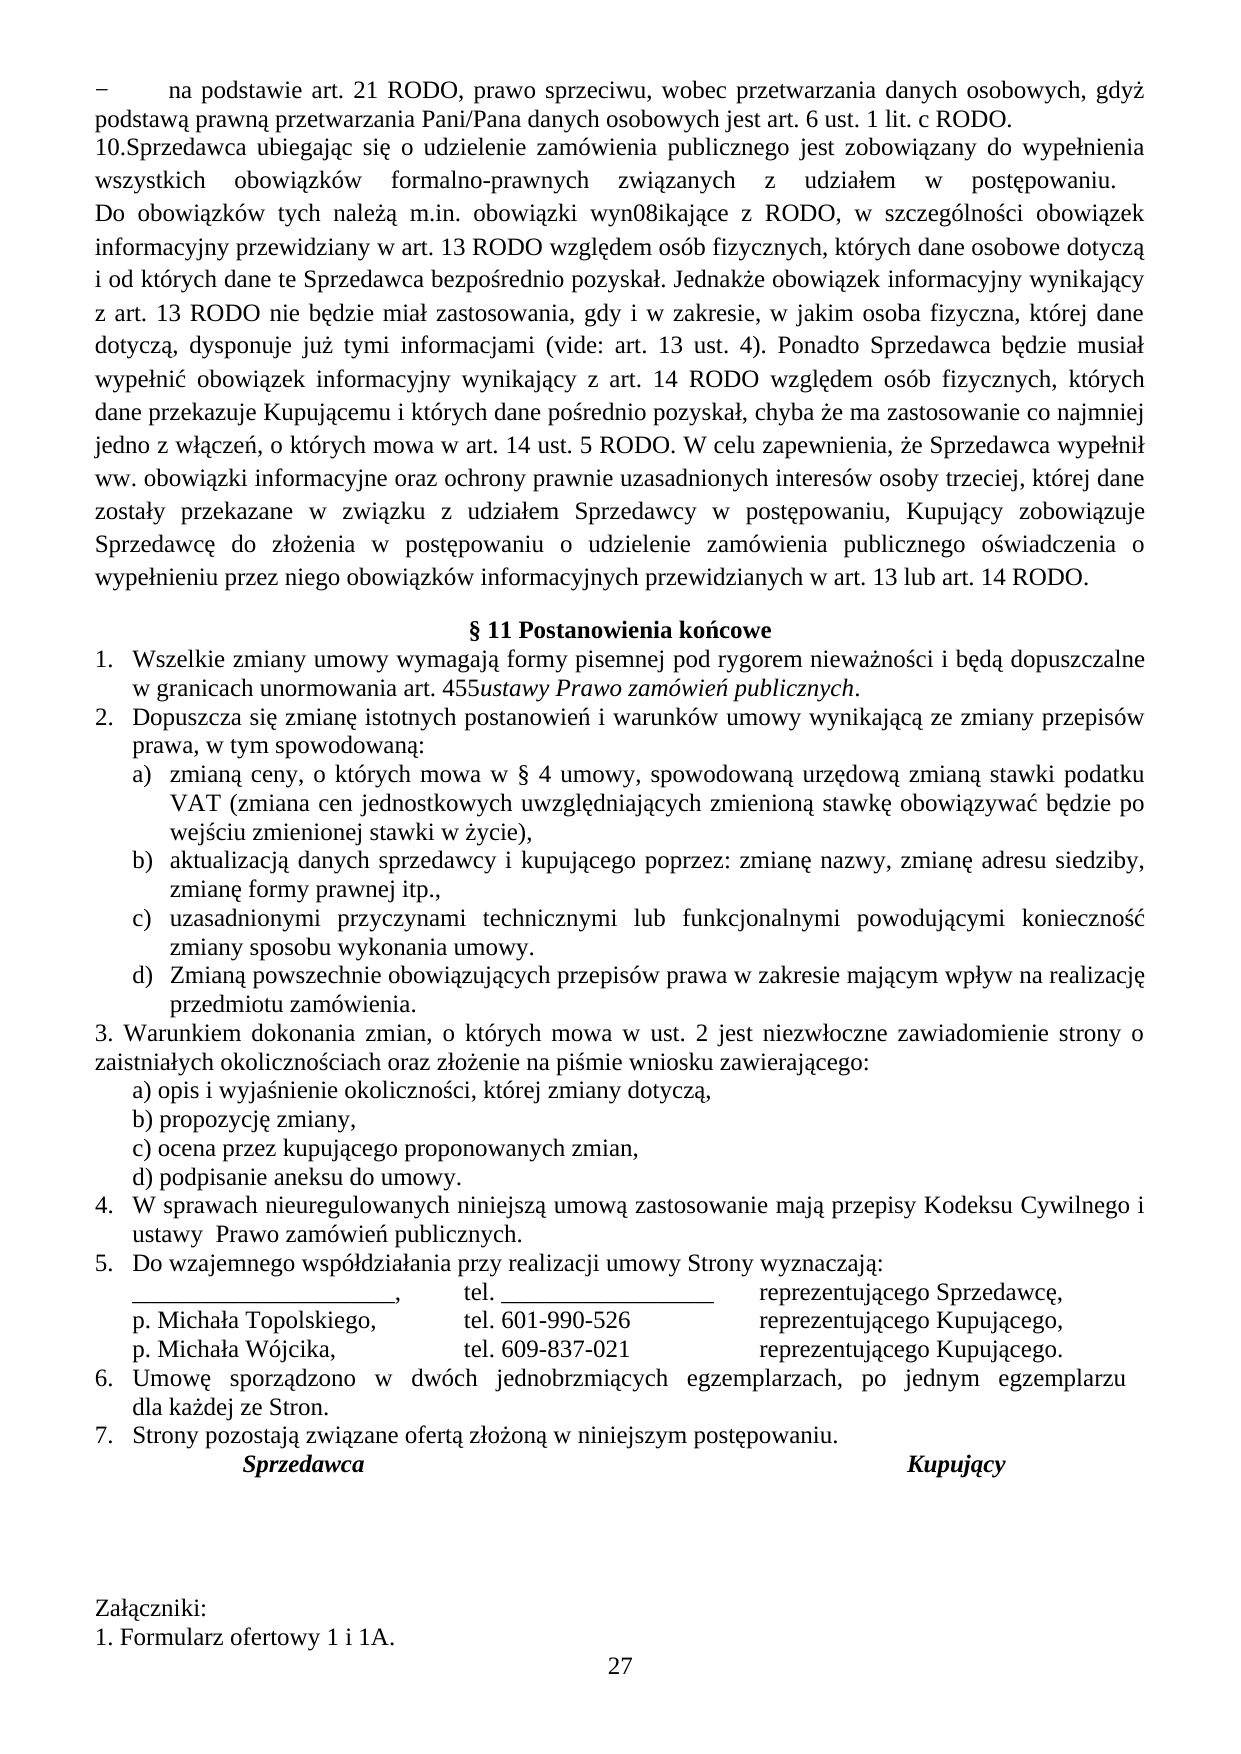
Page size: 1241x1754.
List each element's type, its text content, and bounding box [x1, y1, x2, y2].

text 5. Do wzajemnego współdziałania przy realizacji umowy Strony wyznaczają: [94, 1248, 1146, 1277]
text 7. Strony pozostają związane ofertą złożoną w niniejszym postępowaniu. [94, 1421, 1146, 1449]
text 1. Formularz ofertowy 1 i 1A. [94, 1622, 1146, 1651]
text a) opis i wyjaśnienie okoliczności, której zmiany dotyczą, [132, 1076, 1146, 1104]
text Załączniki: [94, 1593, 1146, 1622]
text c) ocena przez kupującego proponowanych zmian, [132, 1133, 1146, 1162]
list 10.Sprzedawca ubiegając się o udzielenie zamówienia publicznego jest zobowiązany do wypełnienia wszystkich obowiązków formalno-prawnych związanych z udziałem w postępowaniu. Do obowiązków tych należą m.in. obowiązki wyn08ikające z RODO, w szczególności obowiązek informacyjny przewidziany w art. 13 RODO względem osób fizycznych, których dane osobowe dotyczą i od których dane te Sprzedawca bezpośrednio pozyskał. Jednakże obowiązek informacyjny wynikający z art. 13 RODO nie będzie miał zastosowania, gdy i w zakresie, w jakim osoba fizyczna, której dane dotyczą, dysponuje już tymi informacjami (vide: art. 13 ust. 4). Ponadto Sprzedawca będzie musiał wypełnić obowiązek informacyjny wynikający z art. 14 RODO względem osób fizycznych, których dane przekazuje Kupującemu i których dane pośrednio pozyskał, chyba że ma zastosowanie co najmniej jedno z włączeń, o których mowa w art. 14 ust. 5 RODO. W celu zapewnienia, że Sprzedawca wypełnił ww. obowiązki informacyjne oraz ochrony prawnie uzasadnionych interesów osoby trzeciej, której dane zostały przekazane w związku z udziałem Sprzedawcy w postępowaniu, Kupujący zobowiązuje Sprzedawcę do złożenia w postępowaniu o udzielenie zamówienia publicznego oświadczenia o wypełnieniu przez niego obowiązków informacyjnych przewidzianych w art. 13 lub art. 14 RODO. [94, 132, 1146, 591]
text p. Michała Topolskiego, tel. 601-990-526 reprezentującego Kupującego, [94, 1306, 1146, 1334]
list aktualizacją danych sprzedawcy i kupującego poprzez: zmianę nazwy, zmianę adresu siedziby, zmianę formy prawnej itp., [132, 846, 1146, 903]
text _____________________, tel. _________________ reprezentującego Sprzedawcę, [94, 1277, 1146, 1306]
text § 11 Postanowienia końcowe [94, 616, 1146, 644]
text b) propozycję zmiany, [132, 1104, 1146, 1133]
text 4. W sprawach nieuregulowanych niniejszą umową zastosowanie mają przepisy Kodeksu Cywilnego i ustawy Prawo zamówień publicznych. [95, 1191, 1146, 1248]
text 1. Wszelkie zmiany umowy wymagają formy pisemnej pod rygorem nieważności i będą dopuszczalne w granicach unormowania art. 455ustawy Prawo zamówień publicznych. [94, 644, 1146, 702]
text − na podstawie art. 21 RODO, prawo sprzeciwu, wobec przetwarzania danych osobowych, gdyż podstawą prawną przetwarzania Pani/Pana danych osobowych jest art. 6 ust. 1 lit. c RODO. [94, 75, 1146, 132]
list uzasadnionymi przyczynami technicznymi lub funkcjonalnymi powodującymi konieczność zmiany sposobu wykonania umowy. [132, 903, 1146, 961]
list Zmianą powszechnie obowiązujących przepisów prawa w zakresie mającym wpływ na realizację przedmiotu zamówienia. [132, 961, 1146, 1018]
list zmianą ceny, o których mowa w § 4 umowy, spowodowaną urzędową zmianą stawki podatku VAT (zmiana cen jednostkowych uwzględniających zmienioną stawkę obowiązywać będzie po wejściu zmienionej stawki w życie), [132, 759, 1146, 846]
text 3. Warunkiem dokonania zmian, o których mowa w ust. 2 jest niezwłoczne zawiadomienie strony o zaistniałych okolicznościach oraz złożenie na piśmie wniosku zawierającego: [94, 1018, 1146, 1076]
text 2. Dopuszcza się zmianę istotnych postanowień i warunków umowy wynikającą ze zmiany przepisów prawa, w tym spowodowaną: [95, 702, 1146, 759]
text p. Michała Wójcika, tel. 609-837-021 reprezentującego Kupującego. [94, 1334, 1146, 1363]
text d) podpisanie aneksu do umowy. [132, 1162, 1146, 1191]
text 6. Umowę sporządzono w dwóch jednobrzmiących egzemplarzach, po jednym egzemplarzu dla każdej ze Stron. [94, 1363, 1146, 1421]
text Sprzedawca Kupujący [168, 1449, 1146, 1478]
